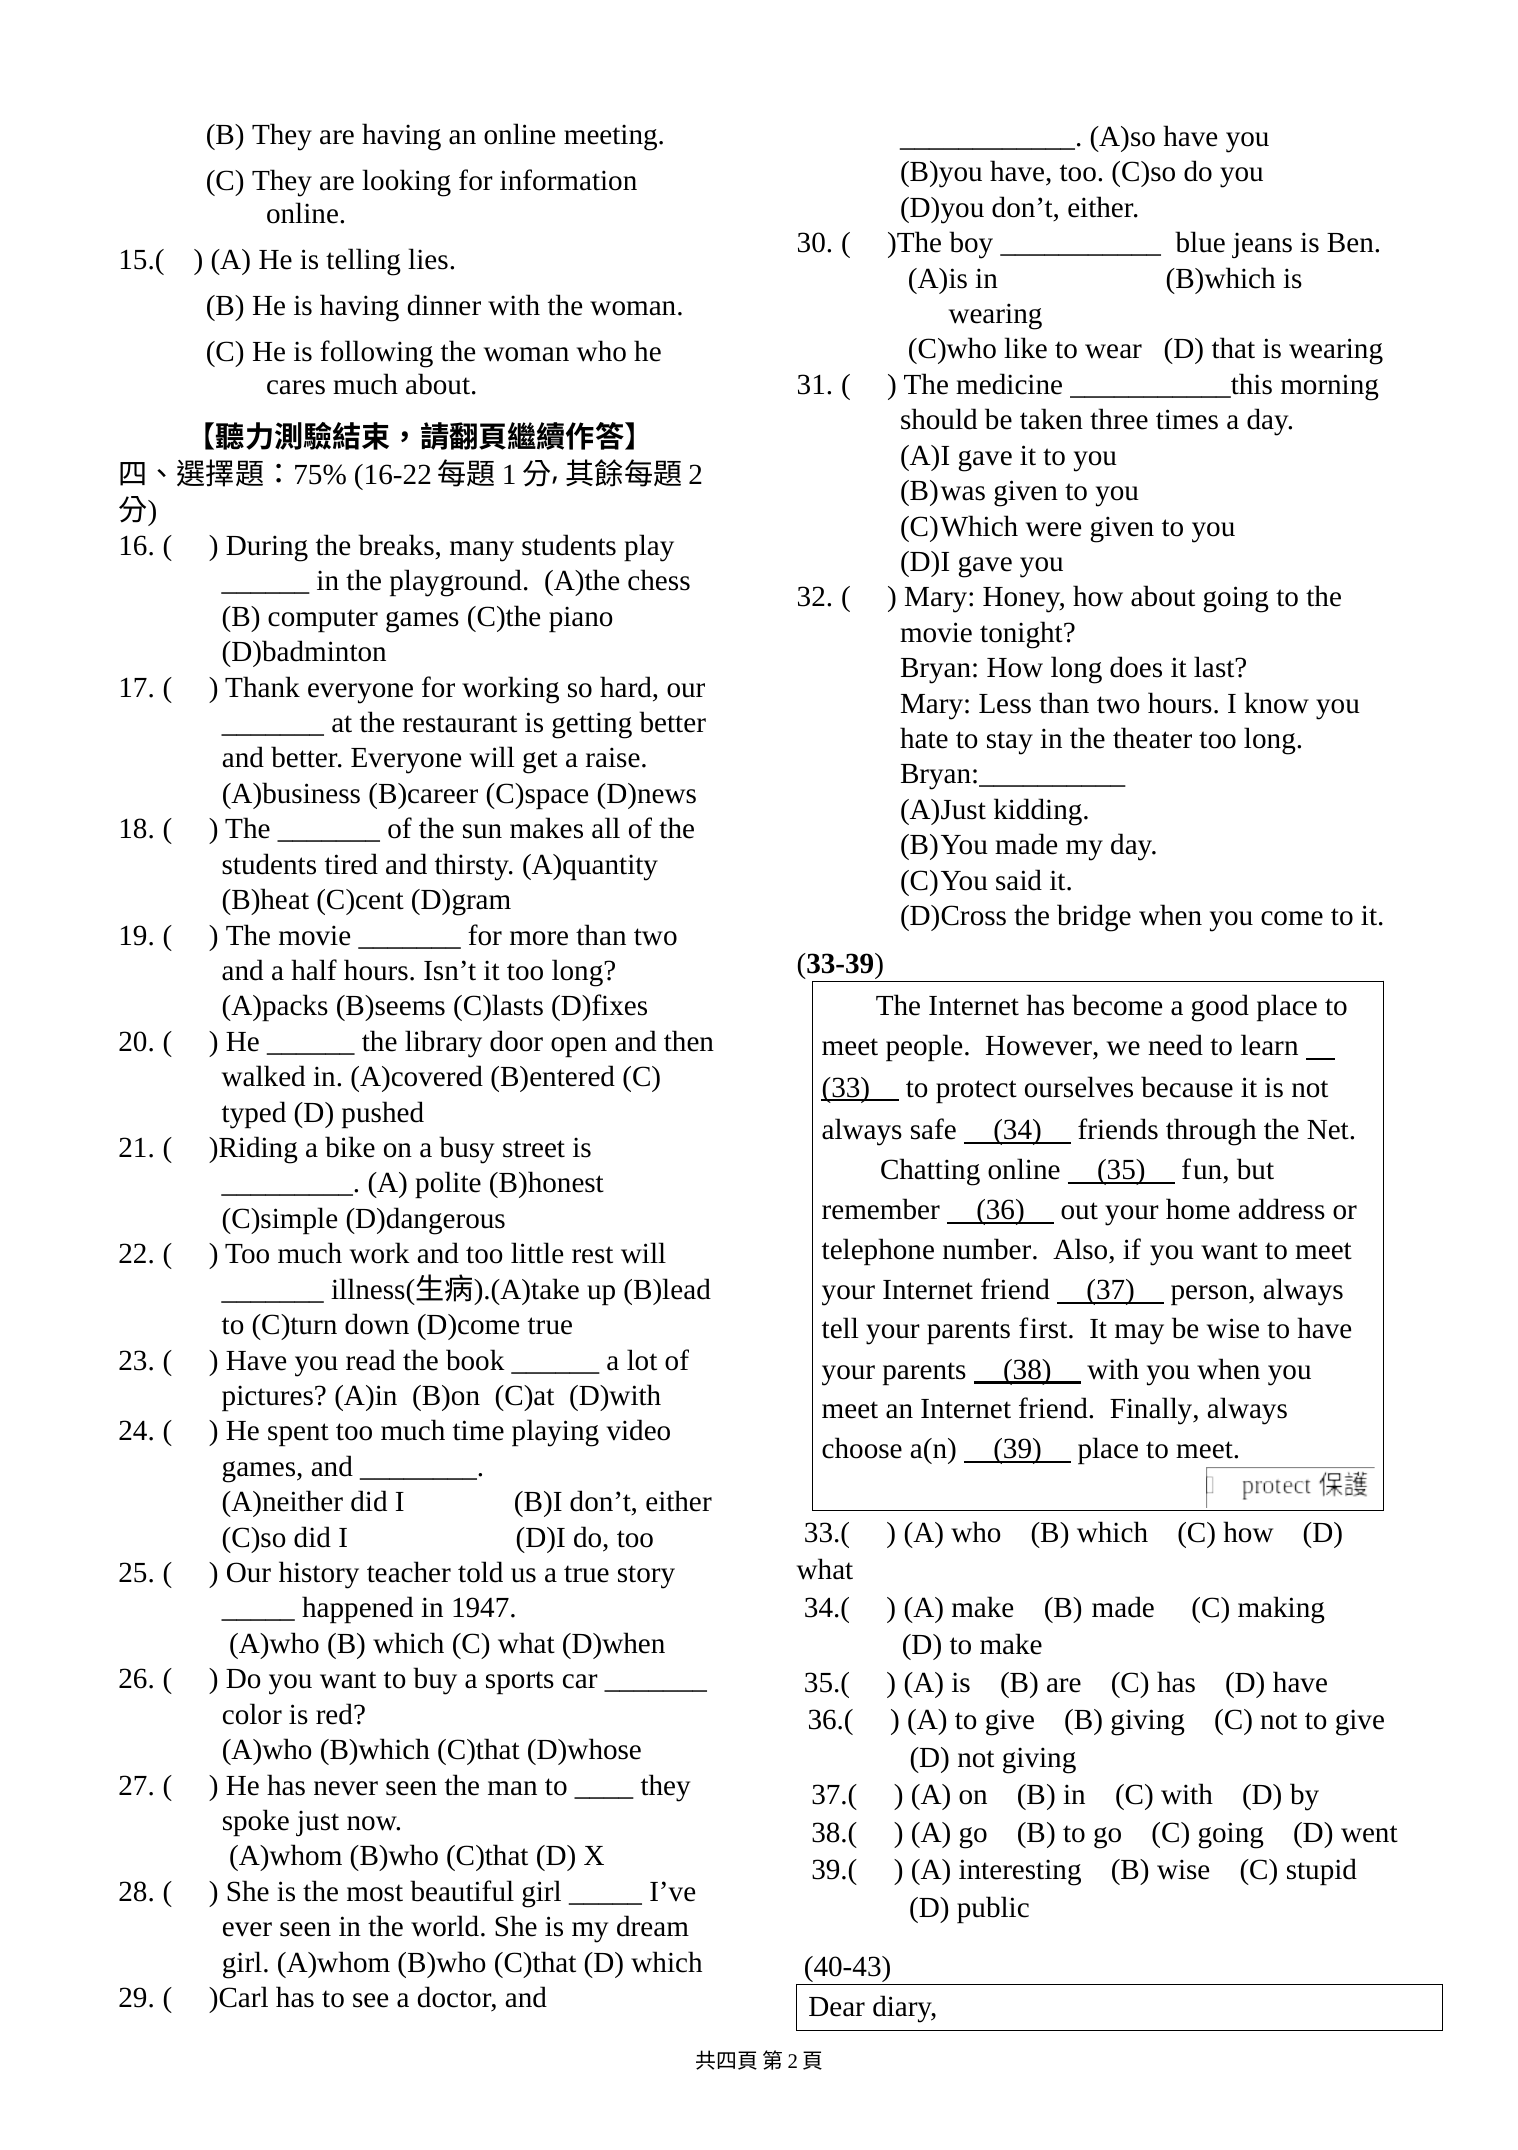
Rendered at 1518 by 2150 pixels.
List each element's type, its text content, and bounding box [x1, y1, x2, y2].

title ( ) Thank everyone for working so hard, our _______ at the restaurant is getting better and better. Everyone will get a raise. (A)business (B)career (C)space (D)news [118, 669, 721, 810]
title (A)who (B)which (C)that (D)whose [222, 1731, 721, 1767]
title ( ) Have you read the book ______ a lot of pictures? (A)in (B)on (C)at (D)with [118, 1342, 721, 1412]
title ( )Carl has to see a doctor, and ____________. (A)so have you (B)you have, too. (C)so do you (D)you don’t, either. [796, 118, 1399, 224]
title (A)who (B) which (C) what (D)when [222, 1625, 721, 1660]
title ( ) Mary: Honey, how about going to the movie tonight? [796, 578, 1399, 649]
text The Internet has become a good place to meet people. However, we need to learn (33) to protect ourselves because it is not always safe (34) friends through the Net. [813, 982, 1383, 1145]
text 35.( ) (A) is (B) are (C) has (D) have [796, 1661, 1399, 1698]
title ( ) During the breaks, many students play ______ in the playground. (A)the chess (B) computer games (C)the piano (D)badminton [118, 527, 721, 669]
title Just kidding. [900, 791, 1399, 826]
title You said it. [900, 862, 1399, 897]
title (C)who like to wear (D) that is wearing [908, 331, 1399, 366]
title ( ) Too much work and too little rest will _______ illness(生病).(A)take up (B)lead to (C)turn down (D)come true [118, 1235, 721, 1342]
title ( ) He ______ the library door open and then walked in. (A)covered (B)entered (C) typed (D) pushed [118, 1023, 721, 1129]
title (40-43) [796, 1948, 1399, 1984]
title is in (B)which is wearing [908, 260, 1399, 331]
text (C) They are looking for information online. [118, 164, 721, 231]
text 四、選擇題：75% (16-22每題1分⸴ 其餘每題2分) [118, 456, 721, 527]
text 36.( ) (A) to give (B) giving (C) not to give [800, 1698, 1399, 1736]
title Which were given to you [900, 508, 1399, 543]
text (D) to make [821, 1623, 1399, 1661]
title was given to you [900, 472, 1399, 508]
title ( ) Our history teacher told us a true story _____ happened in 1947. [118, 1554, 721, 1625]
title ( ) She is the most beautiful girl _____ I’ve ever seen in the world. She is my dream girl. (A)whom (B)who (C)that (D) which [118, 1873, 721, 1979]
text (D) not giving [800, 1736, 1399, 1773]
title ( ) The movie _______ for more than two and a half hours. Isn’t it too long? (A)packs (B)seems (C)lasts (D)fixes [118, 917, 721, 1023]
text 33.( ) (A) who (B) which (C) how (D) what [796, 1511, 1399, 1586]
title ( )Riding a bike on a busy street is _________. (A) polite (B)honest (C)simple (D)dangerous [118, 1129, 721, 1235]
title (33-39) [796, 945, 1399, 981]
text (D) public [821, 1886, 1399, 1923]
text 37.( ) (A) on (B) in (C) with (D) by [796, 1773, 1399, 1811]
title ( ) He spent too much time playing video games, and ________. [118, 1412, 721, 1483]
title I gave it to you [900, 437, 1399, 472]
text 39.( ) (A) interesting (B) wise (C) stupid [796, 1848, 1399, 1886]
title ( ) The medicine ___________this morning should be taken three times a day. [796, 366, 1399, 437]
text 【聽力測驗結束，請翻頁繼續作答】 [118, 414, 721, 456]
text (B) He is having dinner with the woman. [118, 289, 721, 322]
text 15.( ) (A) He is telling lies. [118, 243, 721, 276]
title (A)whom (B)who (C)that (D) X [222, 1837, 721, 1873]
title Bryan: How long does it last? [900, 649, 1399, 685]
text 34.( ) (A) make (B) made (C) making [796, 1586, 1399, 1623]
title ( ) He has never seen the man to ____ they spoke just now. [118, 1767, 721, 1837]
text (C) He is following the woman who he cares much about. [118, 335, 721, 401]
title Cross the bridge when you come to it. [900, 897, 1399, 933]
title ( ) The _______ of the sun makes all of the students tired and thirsty. (A)quantity (B)heat (C)cent (D)gram [118, 810, 721, 917]
title (A)neither did I (B)I don’t, either (C)so did I (D)I do, too [221, 1483, 721, 1554]
text Chatting online (35) fun, but remember (36) out your home address or telephone number. Also, if you want to meet your Internet friend (37) person, always tell your parents first. It may be wise to have your parents (38) with you when you meet an Internet friend. Finally, always choose a(n) (39) place to meet. [813, 1145, 1383, 1467]
text (B) They are having an online meeting. [118, 118, 721, 151]
text 38.( ) (A) go (B) to go (C) going (D) went [796, 1811, 1399, 1848]
title ( ) Do you want to buy a sports car _______ color is red? [118, 1660, 721, 1731]
title I gave you [900, 543, 1399, 578]
title Mary: Less than two hours. I know you hate to stay in the theater too long. [900, 685, 1399, 756]
title ( )Carl has to see a doctor, and ____________. (A)so have you (B)you have, too. (C)so do you (D)you don’t, either. [118, 1979, 721, 2014]
title You made my day. [900, 826, 1399, 862]
title ( )The boy ___________ blue jeans is Ben. [796, 224, 1399, 260]
title Bryan:__________ [900, 756, 1399, 791]
